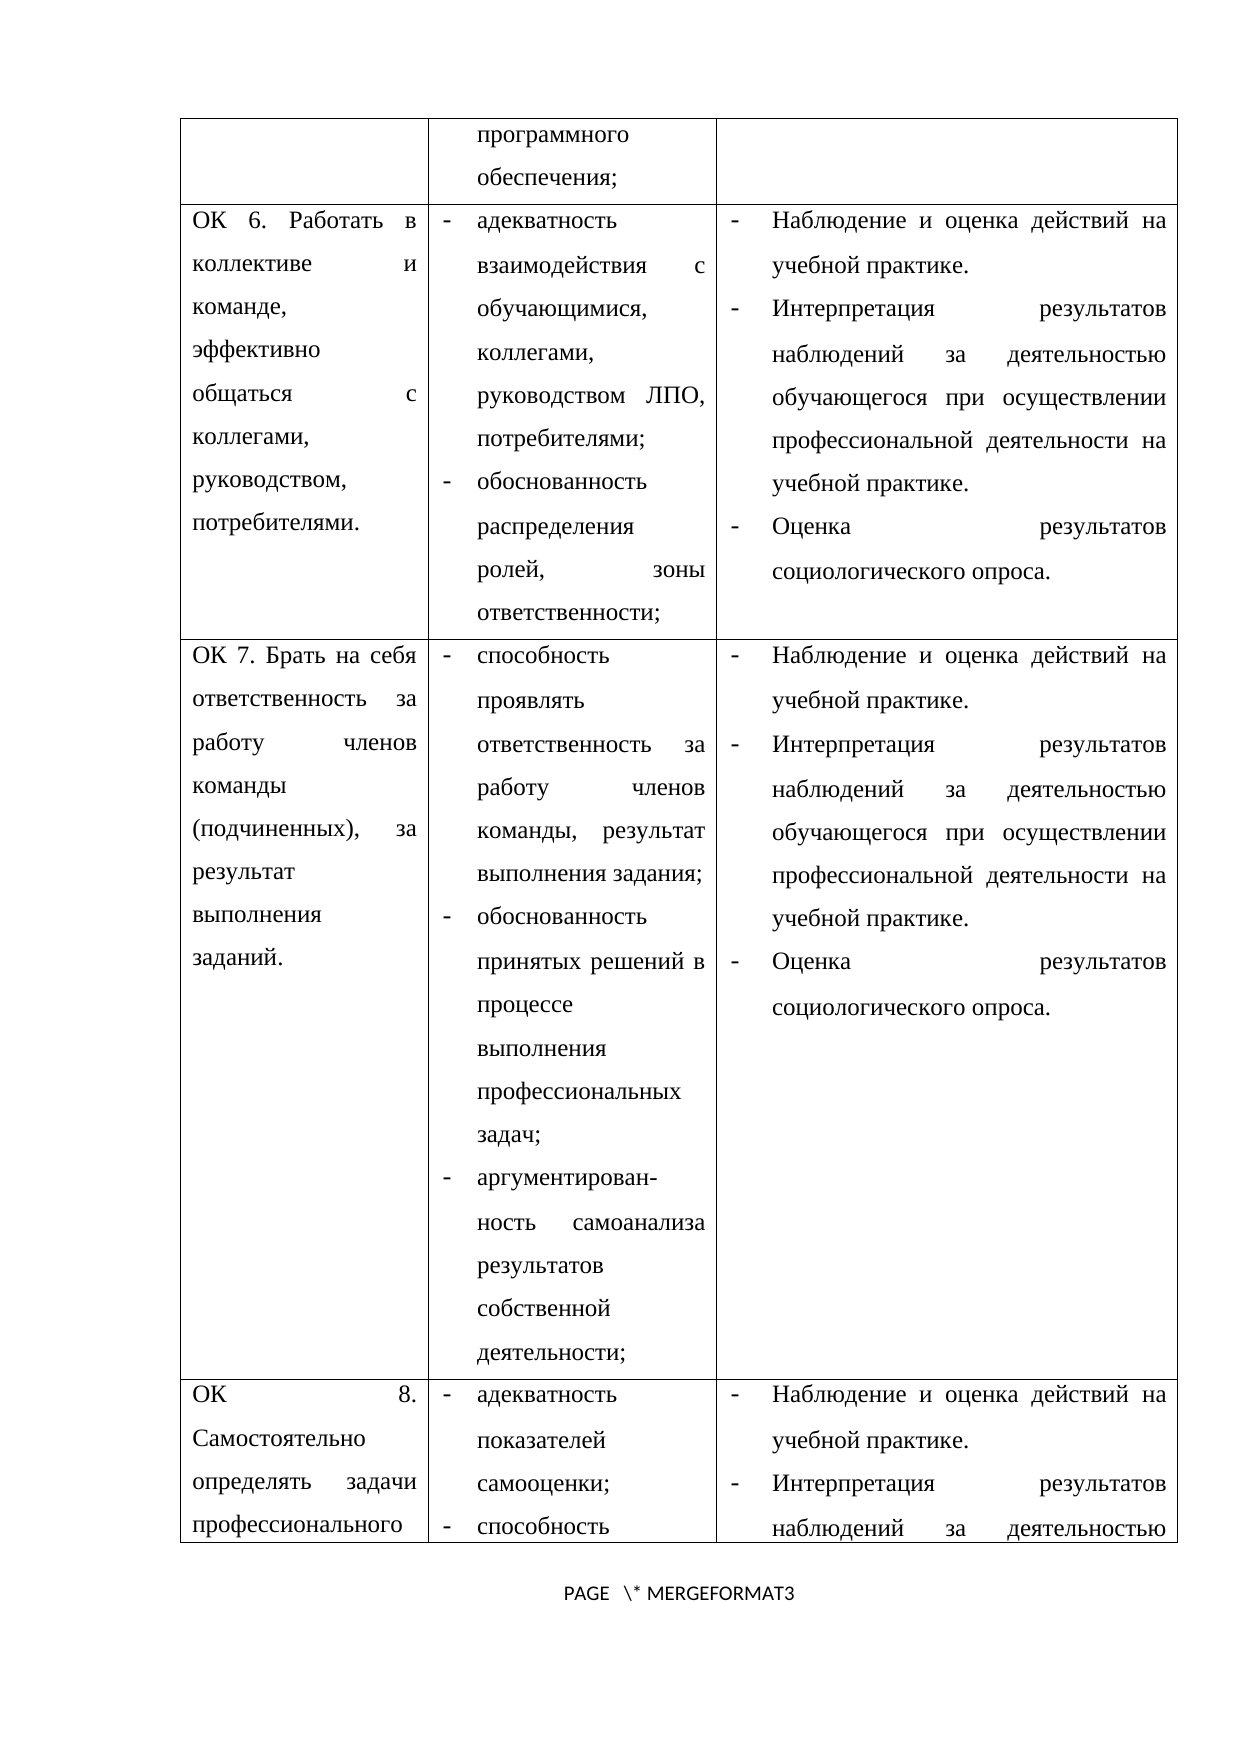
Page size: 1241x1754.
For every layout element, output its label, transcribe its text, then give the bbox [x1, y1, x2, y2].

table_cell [181, 119, 428, 204]
table_cell ОК 7. Брать на себя ответственность за работу членов команды (подчиненных), за результат выполнения заданий. [181, 640, 428, 1378]
table_cell адекватность взаимодействия с обучающимися, коллегами, руководством ЛПО, потребителями; обоснованность распределения ролей, зоны ответственности; [429, 205, 716, 639]
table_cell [429, 119, 716, 204]
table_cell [181, 1380, 428, 1542]
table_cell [717, 1380, 1177, 1542]
table_cell ОК 6. Работать в коллективе и команде, эффективно общаться с коллегами, руководством, потребителями. [181, 205, 428, 639]
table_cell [429, 1380, 716, 1542]
table_cell способность проявлять ответственность за работу членов команды, результат выполнения задания; обоснованность принятых решений в процессе выполнения профессиональных задач; аргументирован-ность самоанализа результатов собственной деятельности; [429, 640, 716, 1378]
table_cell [717, 119, 1177, 204]
